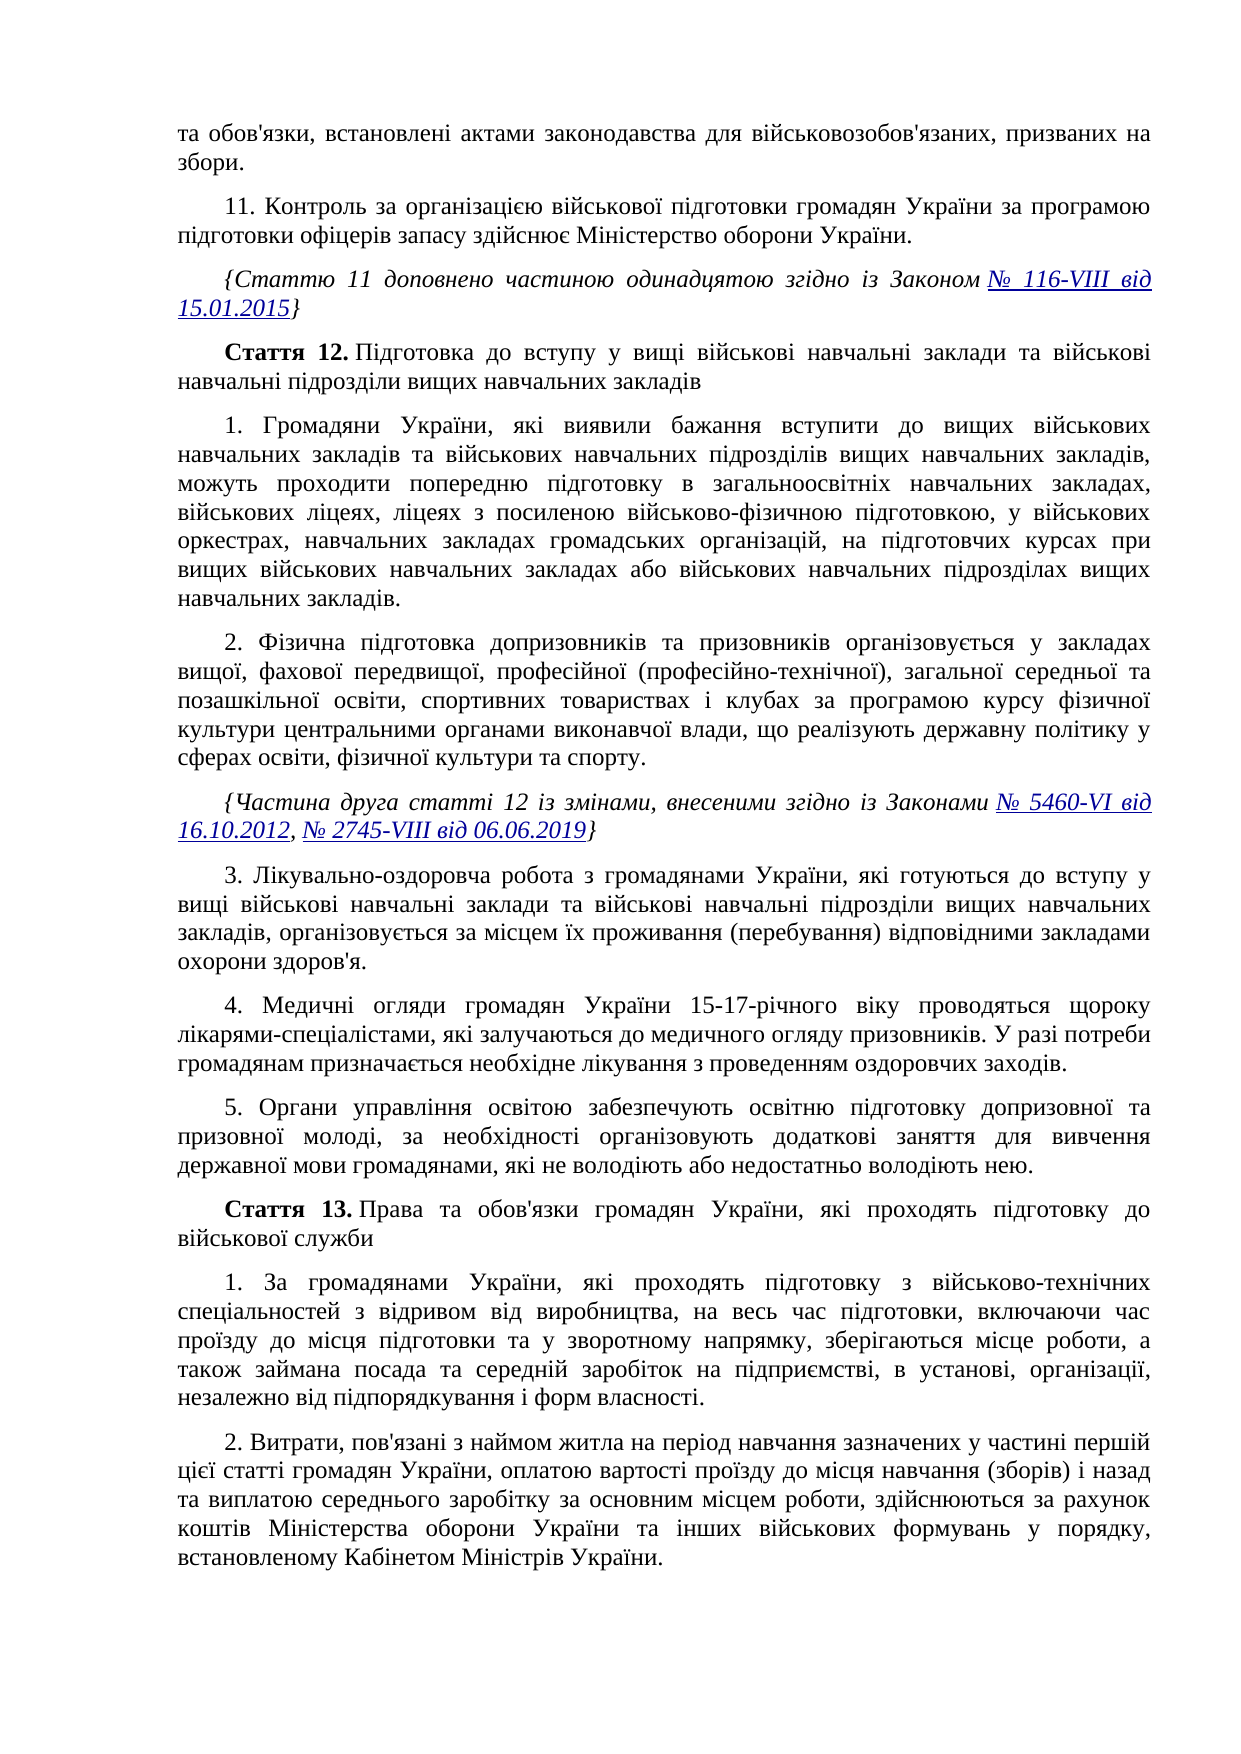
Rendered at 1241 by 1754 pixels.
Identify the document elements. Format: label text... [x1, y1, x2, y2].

text 1. Громадяни України, які виявили бажання вступити до вищих військових навчальних закладів та військових навчальних підрозділів вищих навчальних закладів, можуть проходити попередню підготовку в загальноосвітніх навчальних закладах, військових ліцеях, ліцеях з посиленою військово-фізичною підготовкою, у військових оркестрах, навчальних закладах громадських організацій, на підготовчих курсах при вищих військових навчальних закладах або військових навчальних підрозділах вищих навчальних закладів. [177, 411, 1152, 612]
text 3. Лікувально-оздоровча робота з громадянами України, які готуються до вступу у вищі військові навчальні заклади та військові навчальні підрозділи вищих навчальних закладів, організовується за місцем їх проживання (перебування) відповідними закладами охорони здоров'я. [177, 860, 1152, 975]
text Стаття 12. Підготовка до вступу у вищі військові навчальні заклади та військові навчальні підрозділи вищих навчальних закладів [177, 337, 1152, 395]
text Стаття 13. Права та обов'язки громадян України, які проходять підготовку до військової служби [177, 1194, 1152, 1252]
text 4. Медичні огляди громадян України 15-17-річного віку проводяться щороку лікарями-спеціалістами, які залучаються до медичного огляду призовників. У разі потреби громадянам призначається необхідне лікування з проведенням оздоровчих заходів. [177, 991, 1152, 1077]
text 2. Витрати, пов'язані з наймом житла на період навчання зазначених у частині першій цієї статті громадян України, оплатою вартості проїзду до місця навчання (зборів) і назад та виплатою середнього заробітку за основним місцем роботи, здійснюються за рахунок коштів Міністерства оборони України та інших військових формувань у порядку, встановленому Кабінетом Міністрів України. [177, 1427, 1152, 1571]
text 11. Контроль за організацією військової підготовки громадян України за програмою підготовки офіцерів запасу здійснює Міністерство оборони України. [177, 191, 1152, 249]
text 5. Органи управління освітою забезпечують освітню підготовку допризовної та призовної молоді, за необхідності організовують додаткові заняття для вивчення державної мови громадянами, які не володіють або недостатньо володіють нею. [177, 1092, 1152, 1179]
text {Статтю 11 доповнено частиною одинадцятою згідно із Законом № 116-VIII від 15.01.2015} [177, 264, 1152, 322]
text 1. За громадянами України, які проходять підготовку з військово-технічних спеціальностей з відривом від виробництва, на весь час підготовки, включаючи час проїзду до місця підготовки та у зворотному напрямку, зберігаються місце роботи, а також займана посада та середній заробіток на підприємстві, в установі, організації, незалежно від підпорядкування і форм власності. [177, 1267, 1152, 1411]
text 2. Фізична підготовка допризовників та призовників організовується у закладах вищої, фахової передвищої, професійної (професійно-технічної), загальної середньої та позашкільної освіти, спортивних товариствах і клубах за програмою курсу фізичної культури центральними органами виконавчої влади, що реалізують державну політику у сферах освіти, фізичної культури та спорту. [177, 627, 1152, 771]
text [177, 118, 1152, 176]
text {Частина друга статті 12 із змінами, внесеними згідно із Законами № 5460-VI від 16.10.2012, № 2745-VIII від 06.06.2019} [177, 787, 1152, 844]
